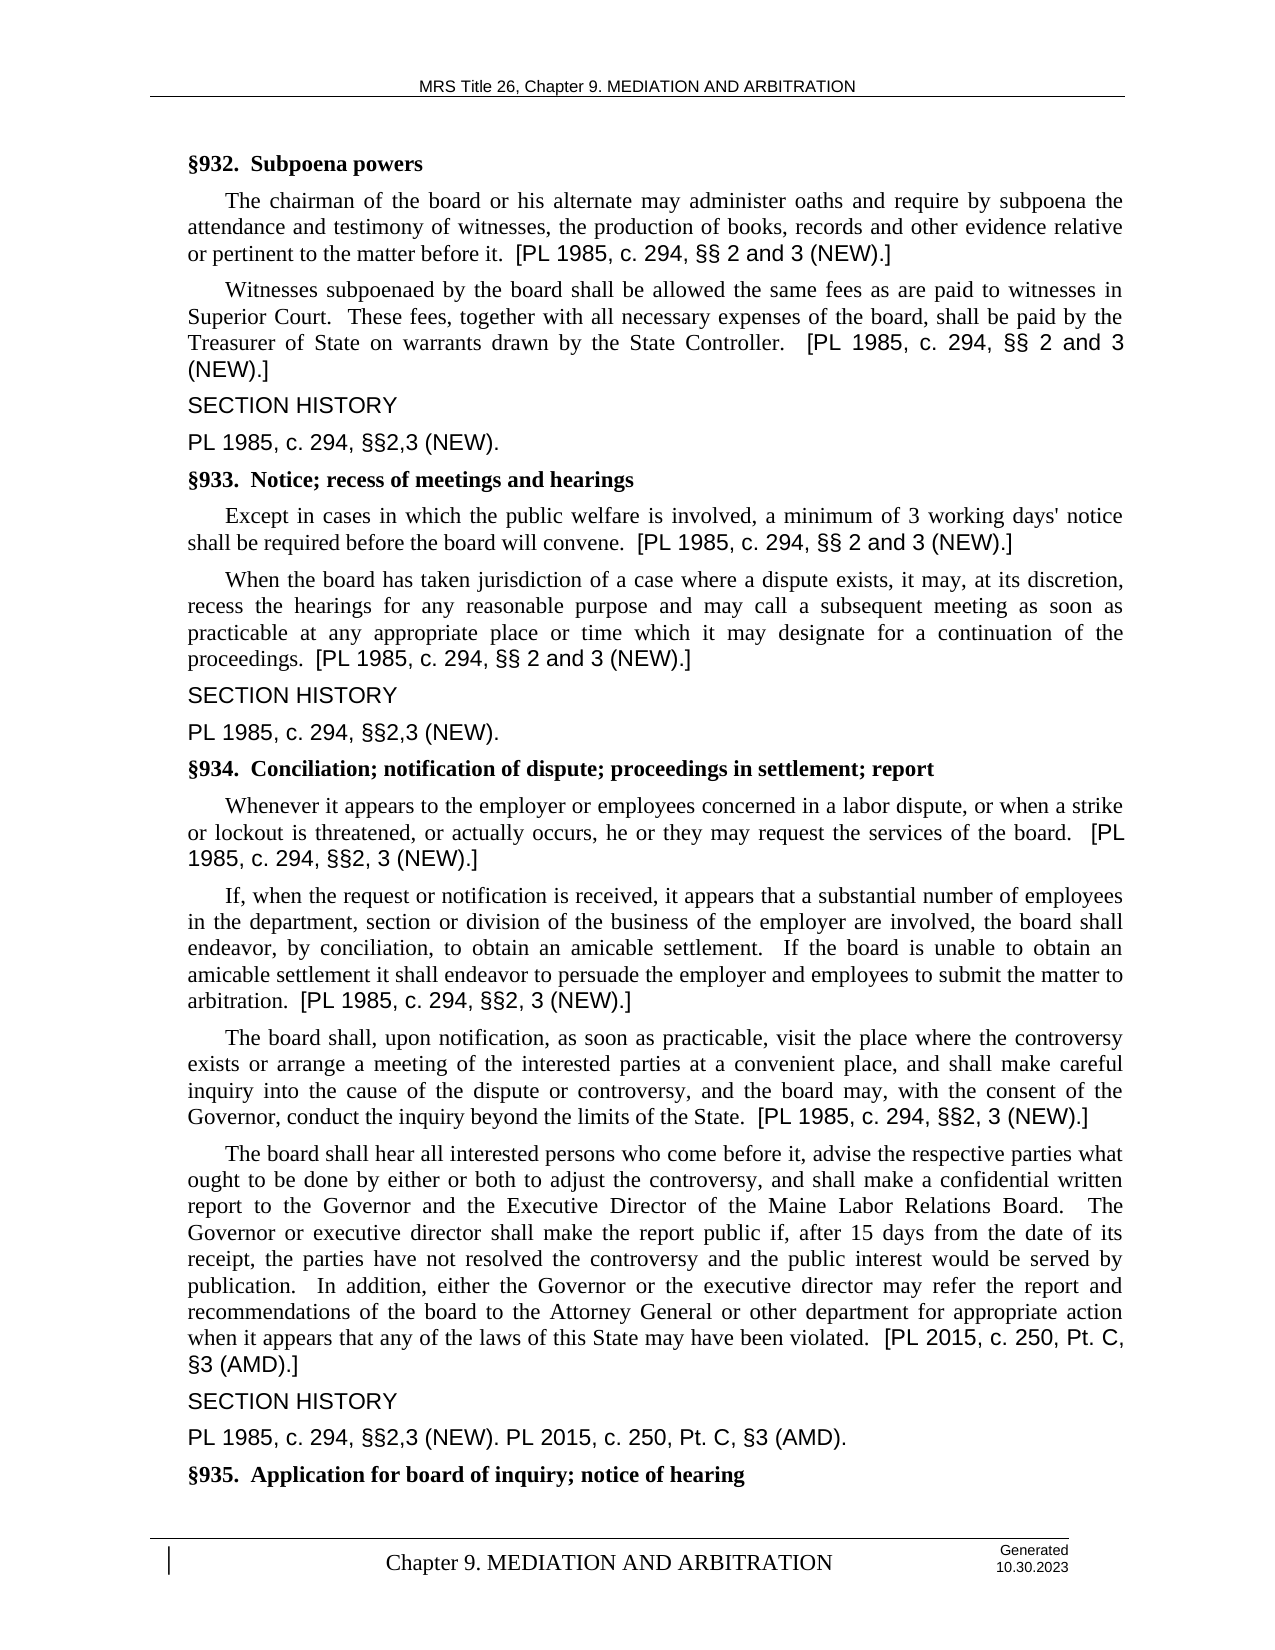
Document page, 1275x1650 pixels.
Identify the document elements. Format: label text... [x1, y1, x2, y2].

text Witnesses subpoenaed by the board shall be allowed the same fees as are paid to witnesses in Superior Court. These fees, together with all necessary expenses of the board, shall be paid by the Treasurer of State on warrants drawn by the State Controller. [PL 1985, c. 294, §§ 2 and 3 (NEW).] [187, 276, 1125, 382]
text §935. Application for board of inquiry; notice of hearing [187, 1461, 1125, 1487]
text §932. Subpoena powers [187, 150, 1125, 176]
text The board shall, upon notification, as soon as practicable, visit the place where the controversy exists or arrange a meeting of the interested parties at a convenient place, and shall make careful inquiry into the cause of the dispute or controversy, and the board may, with the consent of the Governor, conduct the inquiry beyond the limits of the State. [PL 1985, c. 294, §§2, 3 (NEW).] [187, 1024, 1125, 1129]
text SECTION HISTORY [187, 1388, 1125, 1414]
text §933. Notice; recess of meetings and hearings [187, 466, 1125, 492]
text SECTION HISTORY [187, 682, 1125, 708]
text §934. Conciliation; notification of dispute; proceedings in settlement; report [187, 755, 1125, 782]
text When the board has taken jurisdiction of a case where a dispute exists, it may, at its discretion, recess the hearings for any reasonable purpose and may call a subsequent meeting as soon as practicable at any appropriate place or time which it may designate for a continuation of the proceedings. [PL 1985, c. 294, §§ 2 and 3 (NEW).] [187, 566, 1125, 671]
text Except in cases in which the public welfare is involved, a minimum of 3 working days' notice shall be required before the board will convene. [PL 1985, c. 294, §§ 2 and 3 (NEW).] [187, 503, 1125, 555]
text SECTION HISTORY [187, 392, 1125, 419]
text PL 1985, c. 294, §§2,3 (NEW). PL 2015, c. 250, Pt. C, §3 (AMD). [187, 1424, 1125, 1451]
text The board shall hear all interested persons who come before it, advise the respective parties what ought to be done by either or both to adjust the controversy, and shall make a confidential written report to the Governor and the Executive Director of the Maine Labor Relations Board. The Governor or executive director shall make the report public if, after 15 days from the date of its receipt, the parties have not resolved the controversy and the public interest would be served by publication. In addition, either the Governor or the executive director may refer the report and recommendations of the board to the Attorney General or other department for appropriate action when it appears that any of the laws of this State may have been violated. [PL 2015, c. 250, Pt. C, §3 (AMD).] [187, 1140, 1125, 1377]
text PL 1985, c. 294, §§2,3 (NEW). [187, 429, 1125, 455]
text PL 1985, c. 294, §§2,3 (NEW). [187, 718, 1125, 745]
text The chairman of the board or his alternate may administer oaths and require by subpoena the attendance and testimony of witnesses, the production of books, records and other evidence relative or pertinent to the matter before it. [PL 1985, c. 294, §§ 2 and 3 (NEW).] [187, 187, 1125, 266]
text If, when the request or notification is received, it appears that a substantial number of employees in the department, section or division of the business of the employer are involved, the board shall endeavor, by conciliation, to obtain an amicable settlement. If the board is unable to obtain an amicable settlement it shall endeavor to persuade the employer and employees to submit the matter to arbitration. [PL 1985, c. 294, §§2, 3 (NEW).] [187, 882, 1125, 1013]
text Whenever it appears to the employer or employees concerned in a labor dispute, or when a strike or lockout is threatened, or actually occurs, he or they may request the services of the board. [PL 1985, c. 294, §§2, 3 (NEW).] [187, 792, 1125, 871]
